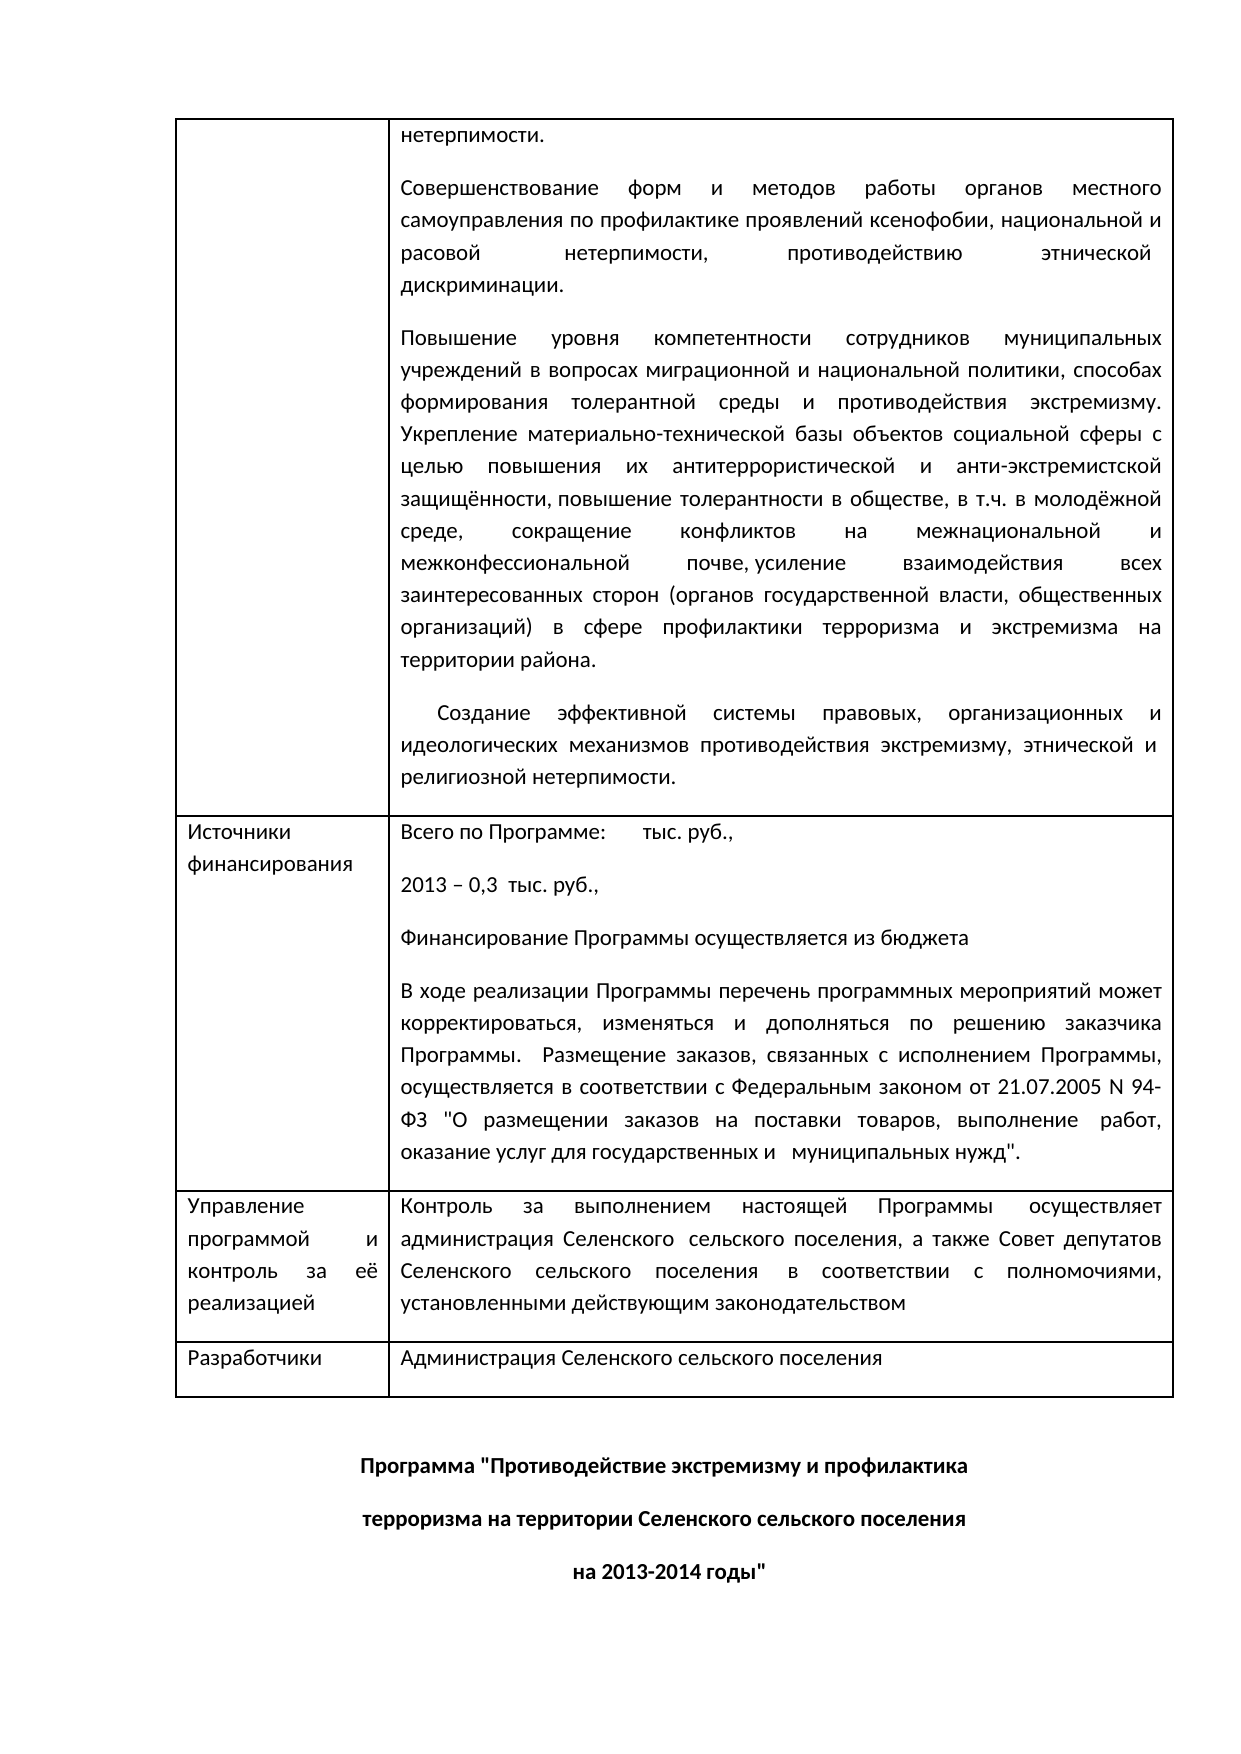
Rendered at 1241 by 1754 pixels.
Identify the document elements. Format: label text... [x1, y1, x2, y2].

text Программа "Противодействие экстремизму и профилактика [177, 1451, 1152, 1479]
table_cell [390, 120, 1172, 815]
text на 2013-2014 годы" [177, 1557, 1152, 1585]
table_cell Всего по Программе: тыс. руб., 2013 – 0,3 тыс. руб., Финансирование Программы осуществляется из бюджета В ходе реализации Программы перечень программных мероприятий может корректироваться, изменяться и дополняться по решению заказчика Программы. Размещение заказов, связанных с исполнением Программы, осуществляется в соответствии с Федеральным законом от 21.07.2005 N 94-ФЗ "О размещении заказов на поставки товаров, выполнение работ, оказание услуг для государственных и муниципальных нужд". [390, 817, 1172, 1189]
text терроризма на территории Селенского сельского поселения [177, 1504, 1152, 1532]
table_cell Администрация Селенского сельского поселения [390, 1343, 1172, 1396]
table_cell Источники финансирования [177, 817, 388, 1189]
table_cell Управление программой и контроль за её реализацией [177, 1192, 388, 1341]
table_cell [177, 120, 388, 815]
table_cell Контроль за выполнением настоящей Программы осуществляет администрация Селенского сельского поселения, а также Совет депутатов Селенского сельского поселения в соответствии с полномочиями, установленными действующим законодательством [390, 1192, 1172, 1341]
table_cell Разработчики [177, 1343, 388, 1396]
